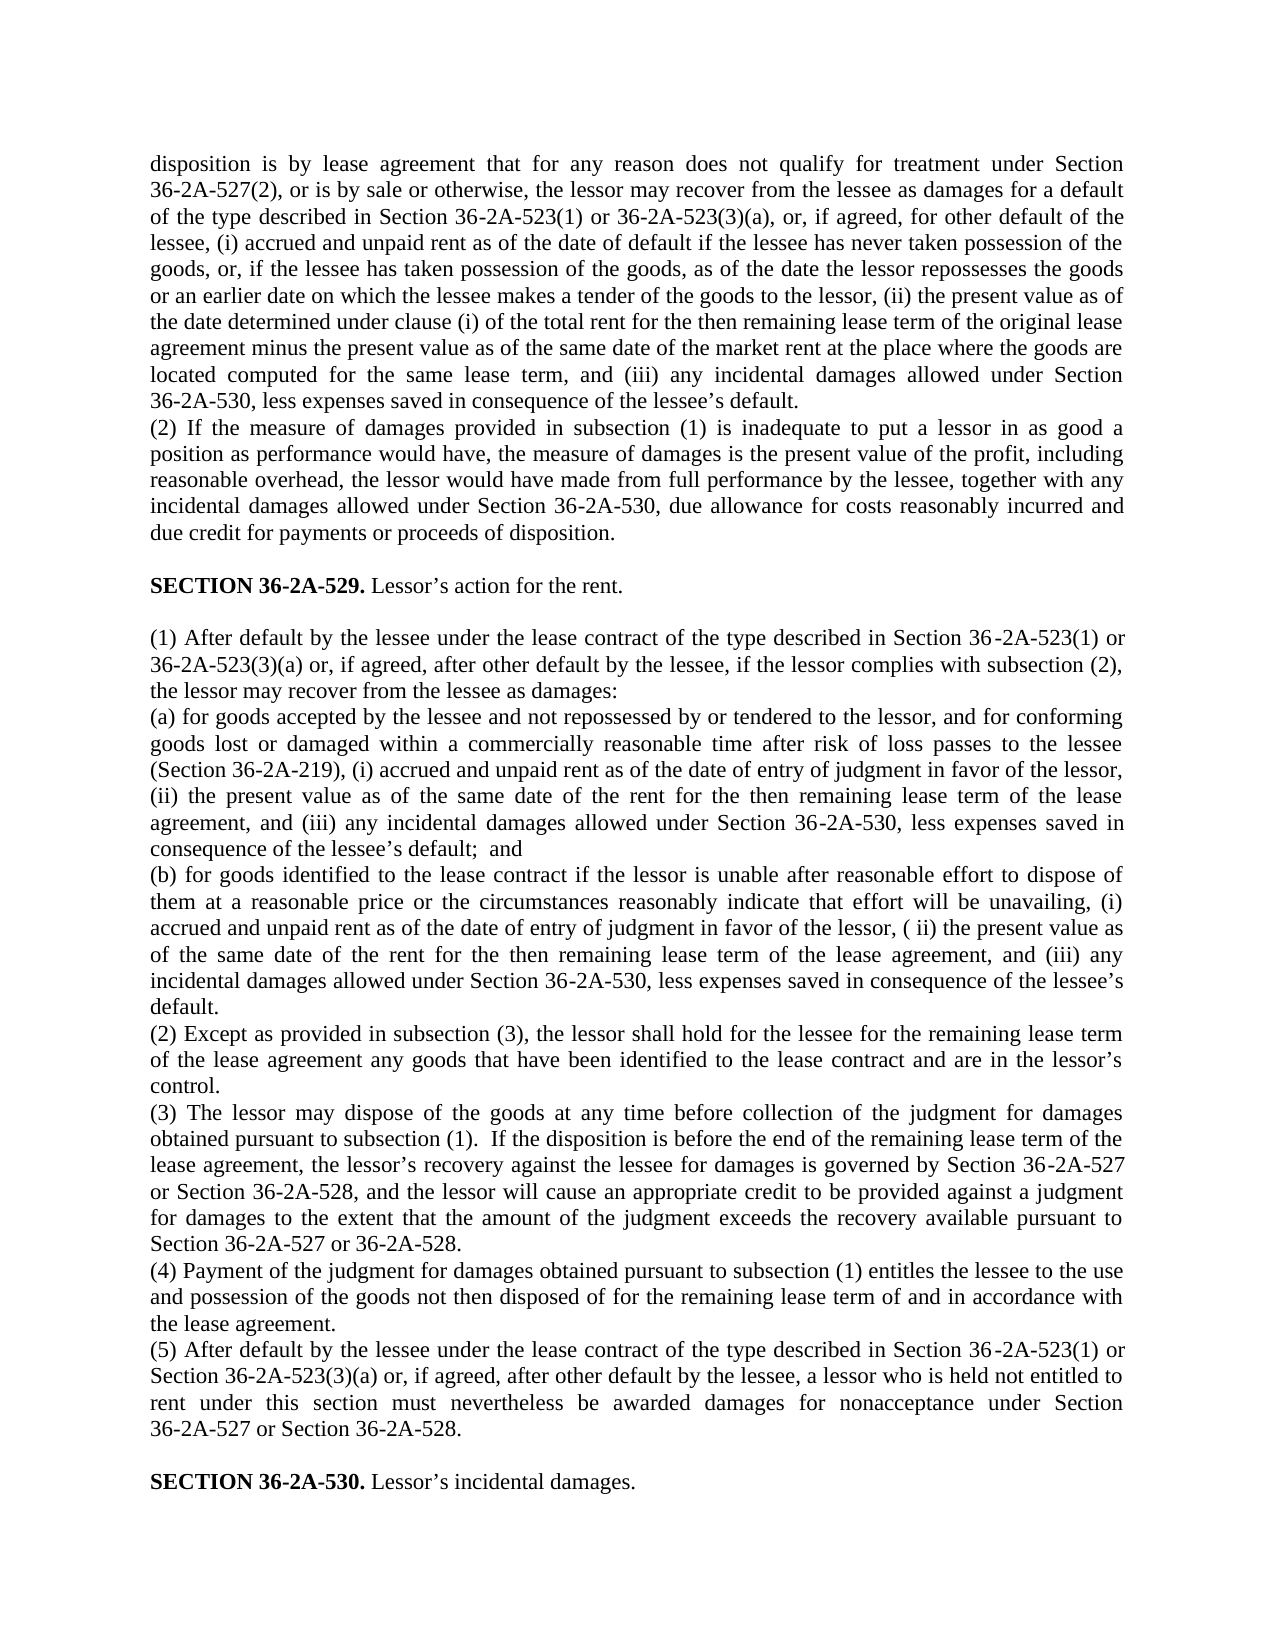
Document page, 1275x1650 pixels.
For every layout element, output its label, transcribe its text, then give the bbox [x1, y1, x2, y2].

text SECTION 36-2A-529. Lessor’s action for the rent. [150, 572, 1125, 598]
text (1) After default by the lessee under the lease contract of the type described in Section 36-2A-523(1) or 36-2A-523(3)(a) or, if agreed, after other default by the lessee, if the lessor complies with subsection (2), the lessor may recover from the lessee as damages: [150, 624, 1125, 703]
text (a) for goods accepted by the lessee and not repossessed by or tendered to the lessor, and for conforming goods lost or damaged within a commercially reasonable time after risk of loss passes to the lessee (Section 36-2A-219), (i) accrued and unpaid rent as of the date of entry of judgment in favor of the lessor, (ii) the present value as of the same date of the rent for the then remaining lease term of the lease agreement, and (iii) any incidental damages allowed under Section 36-2A-530, less expenses saved in consequence of the lessee’s default; and [150, 703, 1125, 862]
text (2) Except as provided in subsection (3), the lessor shall hold for the lessee for the remaining lease term of the lease agreement any goods that have been identified to the lease contract and are in the lessor’s control. [150, 1020, 1125, 1099]
text SECTION 36-2A-530. Lessor’s incidental damages. [150, 1468, 1125, 1494]
text (b) for goods identified to the lease contract if the lessor is unable after reasonable effort to dispose of them at a reasonable price or the circumstances reasonably indicate that effort will be unavailing, (i) accrued and unpaid rent as of the date of entry of judgment in favor of the lessor, ( ii) the present value as of the same date of the rent for the then remaining lease term of the lease agreement, and (iii) any incidental damages allowed under Section 36-2A-530, less expenses saved in consequence of the lessee’s default. [150, 862, 1125, 1020]
text (4) Payment of the judgment for damages obtained pursuant to subsection (1) entitles the lessee to the use and possession of the goods not then disposed of for the remaining lease term of and in accordance with the lease agreement. [150, 1257, 1125, 1336]
text (2) If the measure of damages provided in subsection (1) is inadequate to put a lessor in as good a position as performance would have, the measure of damages is the present value of the profit, including reasonable overhead, the lessor would have made from full performance by the lessee, together with any incidental damages allowed under Section 36-2A-530, due allowance for costs reasonably incurred and due credit for payments or proceeds of disposition. [150, 413, 1125, 545]
text (3) The lessor may dispose of the goods at any time before collection of the judgment for damages obtained pursuant to subsection (1). If the disposition is before the end of the remaining lease term of the lease agreement, the lessor’s recovery against the lessee for damages is governed by Section 36-2A-527 or Section 36-2A-528, and the lessor will cause an appropriate credit to be provided against a judgment for damages to the extent that the amount of the judgment exceeds the recovery available pursuant to Section 36-2A-527 or 36-2A-528. [150, 1099, 1125, 1257]
text (5) After default by the lessee under the lease contract of the type described in Section 36-2A-523(1) or Section 36-2A-523(3)(a) or, if agreed, after other default by the lessee, a lessor who is held not entitled to rent under this section must nevertheless be awarded damages for nonacceptance under Section 36-2A-527 or Section 36-2A-528. [150, 1336, 1125, 1441]
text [150, 150, 1125, 413]
